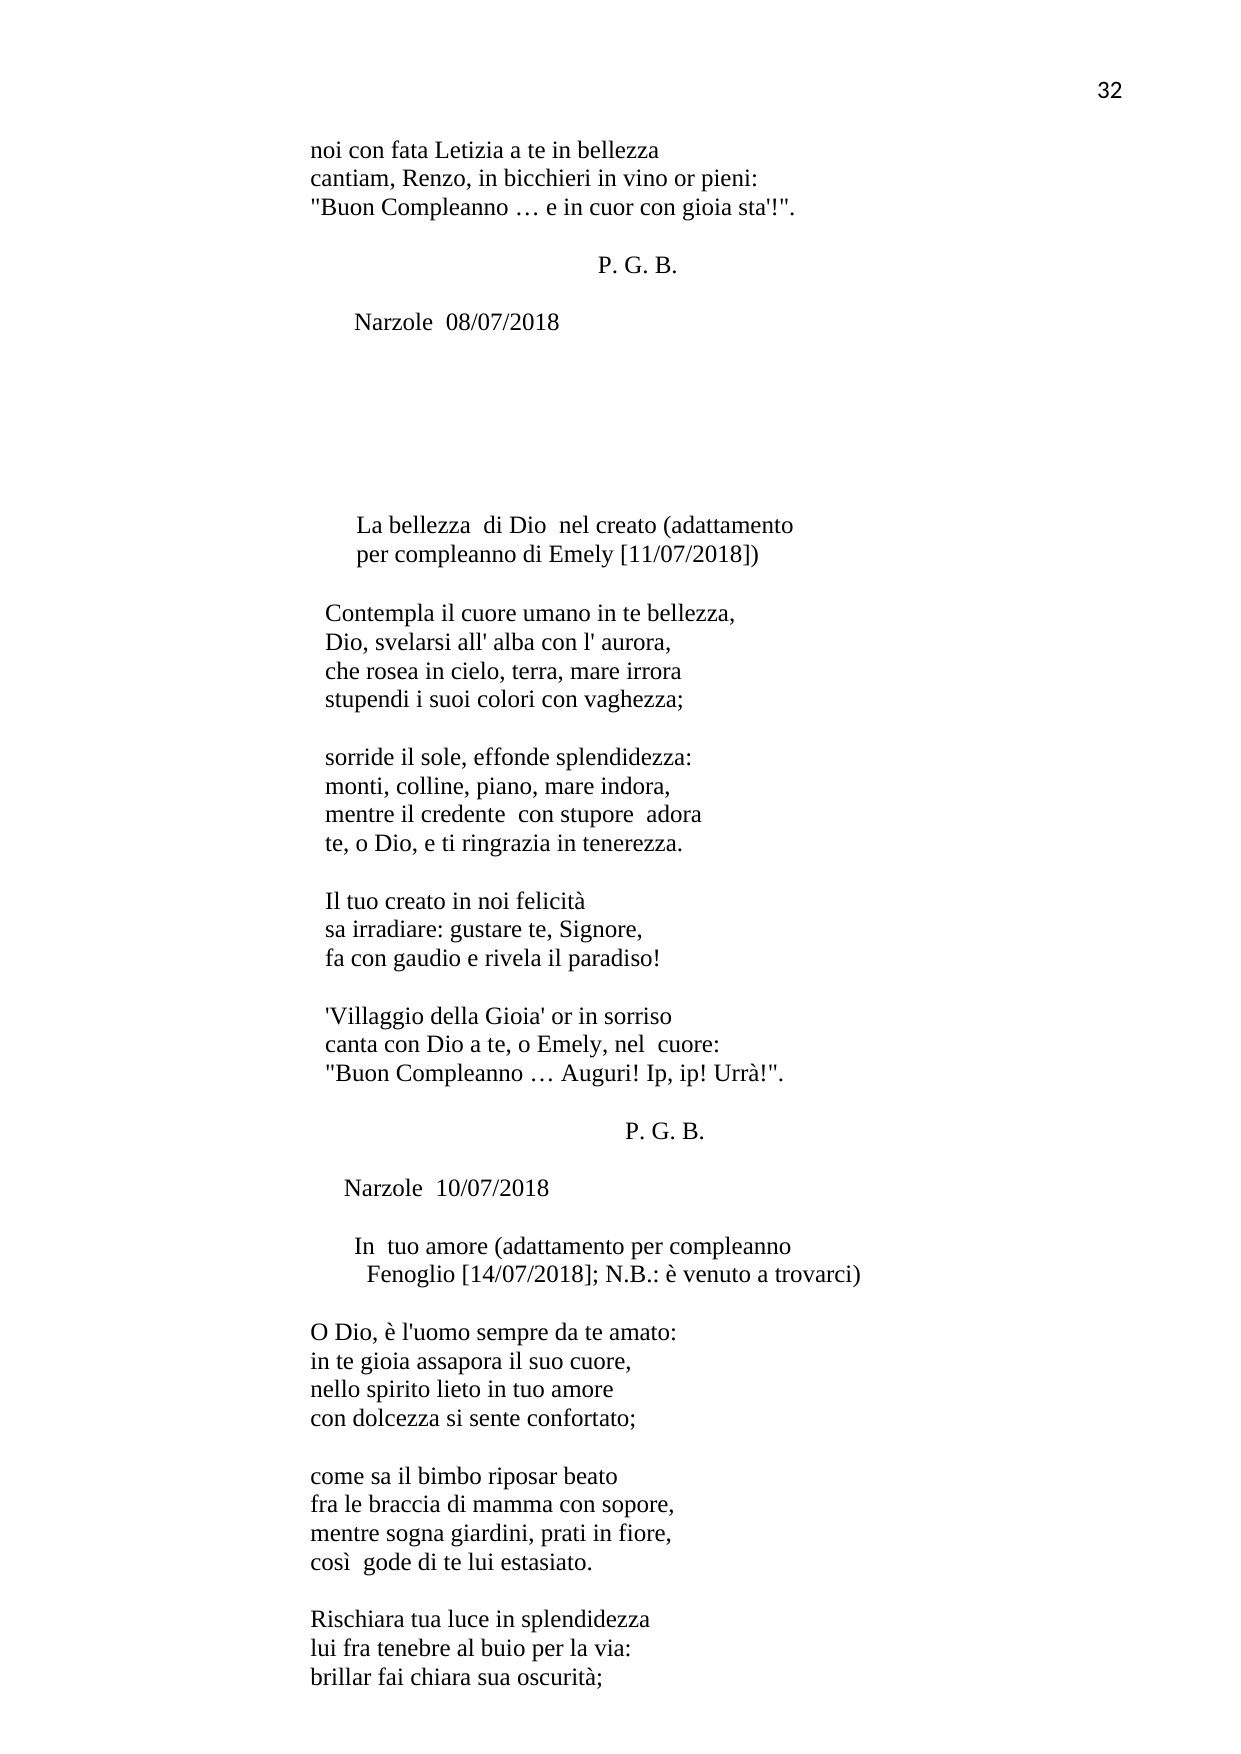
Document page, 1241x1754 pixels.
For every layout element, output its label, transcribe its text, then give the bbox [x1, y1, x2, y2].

text P. G. B. [310, 250, 1122, 278]
text Narzole 10/07/2018 [325, 1173, 1122, 1202]
text lui fra tenebre al buio per la via: [310, 1633, 1122, 1662]
text stupendi i suoi colori con vaghezza; [325, 684, 1122, 713]
text Contempla il cuore umano in te bellezza, [325, 598, 1122, 627]
text In tuo amore (adattamento per compleanno [310, 1231, 1122, 1259]
text Fenoglio [14/07/2018]; N.B.: è venuto a trovarci) [310, 1259, 1122, 1288]
text cantiam, Renzo, in bicchieri in vino or pieni: [310, 163, 1122, 192]
text così gode di te lui estasiato. [310, 1547, 1122, 1576]
text come sa il bimbo riposar beato [310, 1461, 1122, 1489]
text Dio, svelarsi all' alba con l' aurora, [325, 627, 1122, 656]
text con dolcezza si sente confortato; [310, 1403, 1122, 1432]
text in te gioia assapora il suo cuore, [310, 1346, 1122, 1374]
text brillar fai chiara sua oscurità; [310, 1662, 1122, 1691]
text La bellezza di Dio nel creato (adattamento [325, 510, 1122, 539]
text mentre sogna giardini, prati in fiore, [310, 1518, 1122, 1547]
text "Buon Compleanno … Auguri! Ip, ip! Urrà!". [325, 1058, 1122, 1087]
text Rischiara tua luce in splendidezza [310, 1604, 1122, 1633]
text sa irradiare: gustare te, Signore, [325, 914, 1122, 943]
text mentre il credente con stupore adora [325, 799, 1122, 828]
text te, o Dio, e ti ringrazia in tenerezza. [325, 828, 1122, 857]
text Il tuo creato in noi felicità [325, 886, 1122, 914]
text per compleanno di Emely [11/07/2018]) [325, 539, 1122, 568]
text sorride il sole, effonde splendidezza: [325, 742, 1122, 771]
text fra le braccia di mamma con sopore, [310, 1489, 1122, 1518]
text canta con Dio a te, o Emely, nel cuore: [325, 1029, 1122, 1058]
text P. G. B. [325, 1116, 1122, 1144]
text 'Villaggio della Gioia' or in sorriso [325, 1001, 1122, 1029]
text nello spirito lieto in tuo amore [310, 1374, 1122, 1403]
text "Buon Compleanno … e in cuor con gioia sta'!". [310, 192, 1122, 221]
text Narzole 08/07/2018 [310, 307, 1122, 336]
text fa con gaudio e rivela il paradiso! [325, 943, 1122, 972]
text che rosea in cielo, terra, mare irrora [325, 656, 1122, 684]
text noi con fata Letizia a te in bellezza [310, 135, 1122, 163]
text monti, colline, piano, mare indora, [325, 771, 1122, 799]
text O Dio, è l'uomo sempre da te amato: [310, 1317, 1122, 1346]
